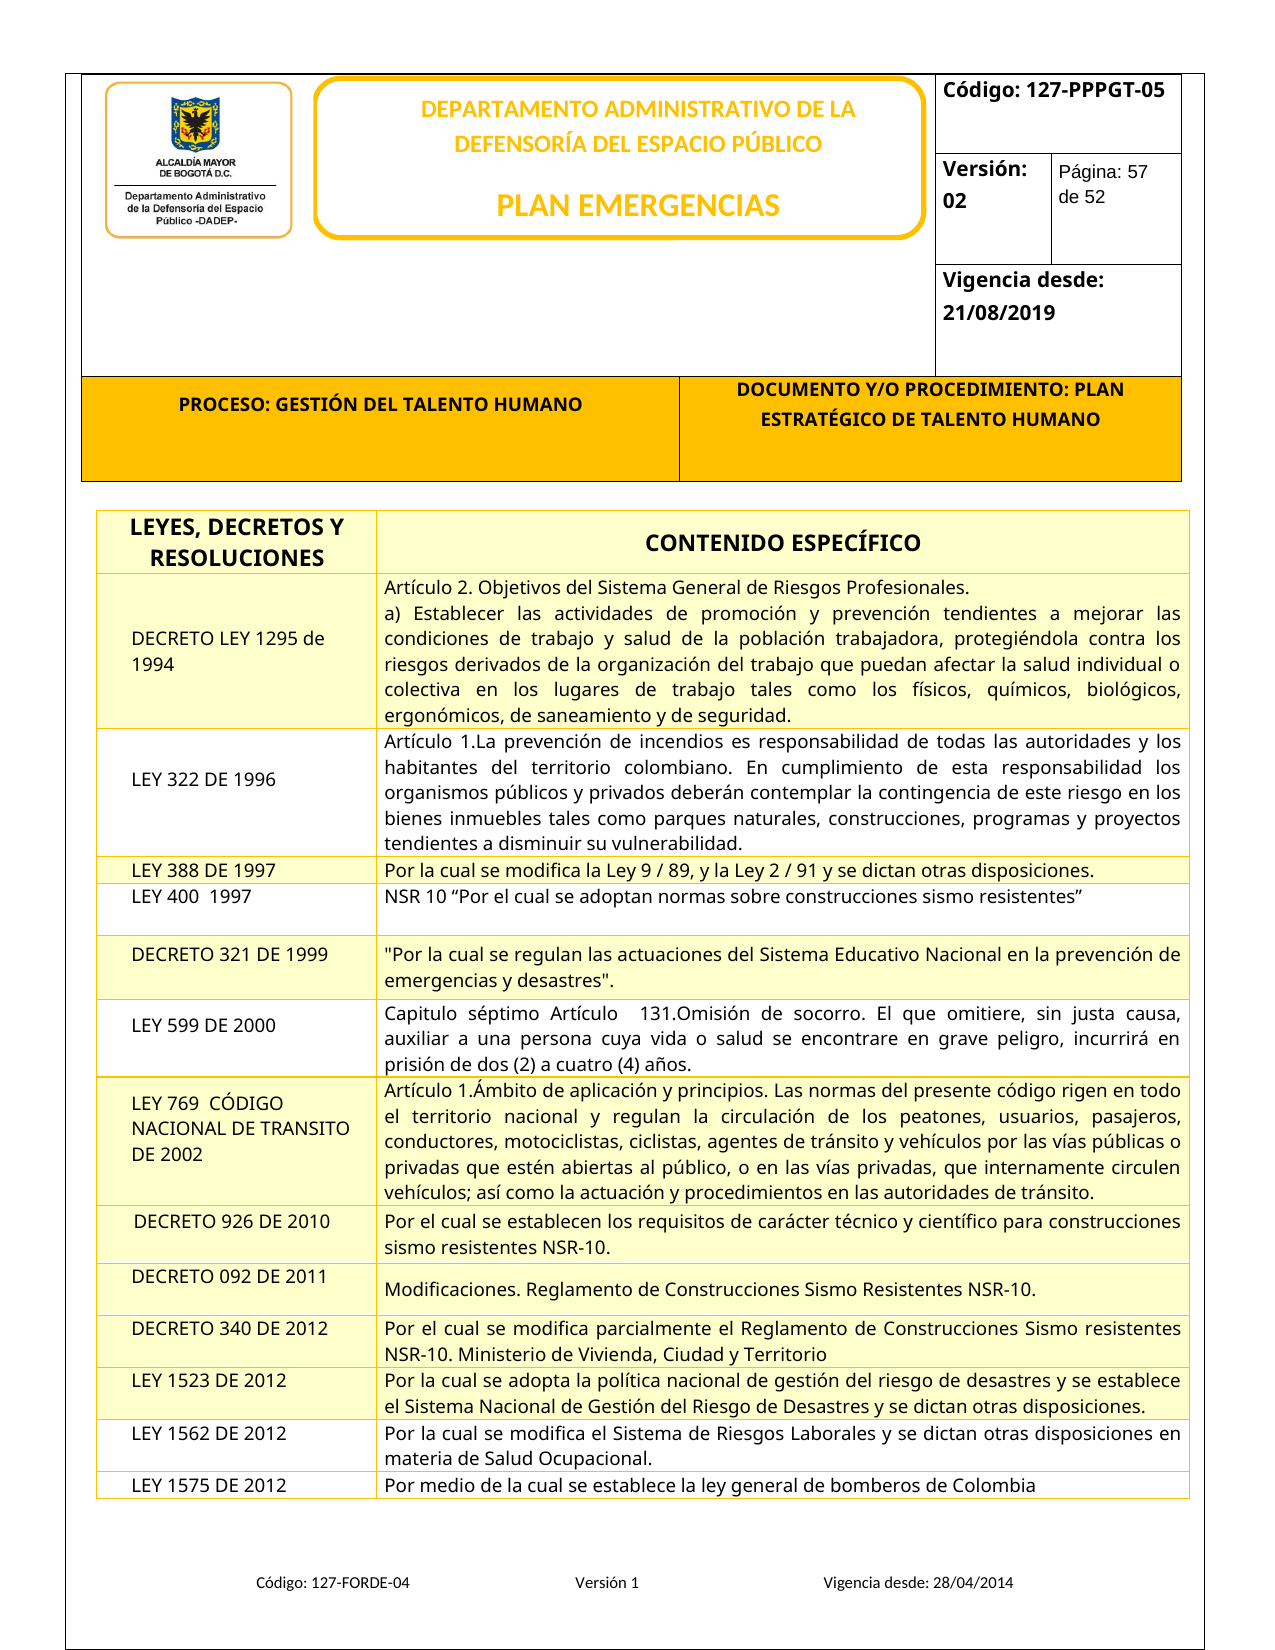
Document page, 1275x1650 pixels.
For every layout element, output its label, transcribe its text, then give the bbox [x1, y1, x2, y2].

table_cell LEY 1575 DE 2012 [97, 1472, 376, 1498]
table_cell Por la cual se modifica el Sistema de Riesgos Laborales y se dictan otras disposiciones en materia de Salud Ocupacional. [377, 1420, 1189, 1471]
table_cell DECRETO 321 DE 1999 [97, 936, 376, 999]
table_cell Artículo 1.La prevención de incendios es responsabilidad de todas las autoridades y los habitantes del territorio colombiano. En cumplimiento de esta responsabilidad los organismos públicos y privados deberán contemplar la contingencia de este riesgo en los bienes inmuebles tales como parques naturales, construcciones, programas y proyectos tendientes a disminuir su vulnerabilidad. [377, 729, 1189, 856]
table_cell DECRETO 340 DE 2012 [97, 1316, 376, 1367]
table_cell LEY 400 1997 [97, 884, 376, 935]
table_cell Por el cual se modifica parcialmente el Reglamento de Construcciones Sismo resistentes NSR-10. Ministerio de Vivienda, Ciudad y Territorio [377, 1316, 1189, 1367]
table_cell LEY 769 CÓDIGO NACIONAL DE TRANSITO DE 2002 [97, 1078, 376, 1205]
picture [97, 75, 314, 251]
table_cell Por la cual se adopta la política nacional de gestión del riesgo de desastres y se establece el Sistema Nacional de Gestión del Riesgo de Desastres y se dictan otras disposiciones. [377, 1368, 1189, 1419]
table_cell Artículo 2. Objetivos del Sistema General de Riesgos Profesionales. a) Establecer las actividades de promoción y prevención tendientes a mejorar las condiciones de trabajo y salud de la población trabajadora, protegiéndola contra los riesgos derivados de la organización del trabajo que puedan afectar la salud individual o colectiva en los lugares de trabajo tales como los físicos, químicos, biológicos, ergonómicos, de saneamiento y de seguridad. [377, 574, 1189, 727]
table_cell LEY 322 DE 1996 [97, 729, 376, 856]
table_cell DECRETO LEY 1295 de 1994 [97, 574, 376, 727]
table_cell "Por la cual se regulan las actuaciones del Sistema Educativo Nacional en la prevención de emergencias y desastres". [377, 936, 1189, 999]
table_cell NSR 10 “Por el cual se adoptan normas sobre construcciones sismo resistentes” [377, 884, 1189, 935]
table_cell LEY 1562 DE 2012 [97, 1420, 376, 1471]
table_cell LEY 388 DE 1997 [97, 857, 376, 883]
table_cell Capitulo séptimo Artículo 131.Omisión de socorro. El que omitiere, sin justa causa, auxiliar a una persona cuya vida o salud se encontrare en grave peligro, incurrirá en prisión de dos (2) a cuatro (4) años. [377, 1000, 1189, 1076]
table_cell DECRETO 926 DE 2010 [97, 1206, 376, 1262]
table_cell LEY 1523 DE 2012 [97, 1368, 376, 1419]
table_header LEYES, DECRETOS Y RESOLUCIONES [97, 511, 376, 573]
table_cell Artículo 1.Ámbito de aplicación y principios. Las normas del presente código rigen en todo el territorio nacional y regulan la circulación de los peatones, usuarios, pasajeros, conductores, motociclistas, ciclistas, agentes de tránsito y vehículos por las vías públicas o privadas que estén abiertas al público, o en las vías privadas, que internamente circulen vehículos; así como la actuación y procedimientos en las autoridades de tránsito. [377, 1078, 1189, 1205]
table_cell LEY 599 DE 2000 [97, 1000, 376, 1076]
table_cell Por medio de la cual se establece la ley general de bomberos de Colombia [377, 1472, 1189, 1498]
table_cell Por la cual se modifica la Ley 9 / 89, y la Ley 2 / 91 y se dictan otras disposiciones. [377, 857, 1189, 883]
table_cell DECRETO 092 DE 2011 [97, 1264, 376, 1314]
table_cell Modificaciones. Reglamento de Construcciones Sismo Resistentes NSR-10. [377, 1264, 1189, 1314]
table_cell Por el cual se establecen los requisitos de carácter técnico y científico para construcciones sismo resistentes NSR-10. [377, 1206, 1189, 1262]
table_header CONTENIDO ESPECÍFICO [377, 511, 1189, 573]
